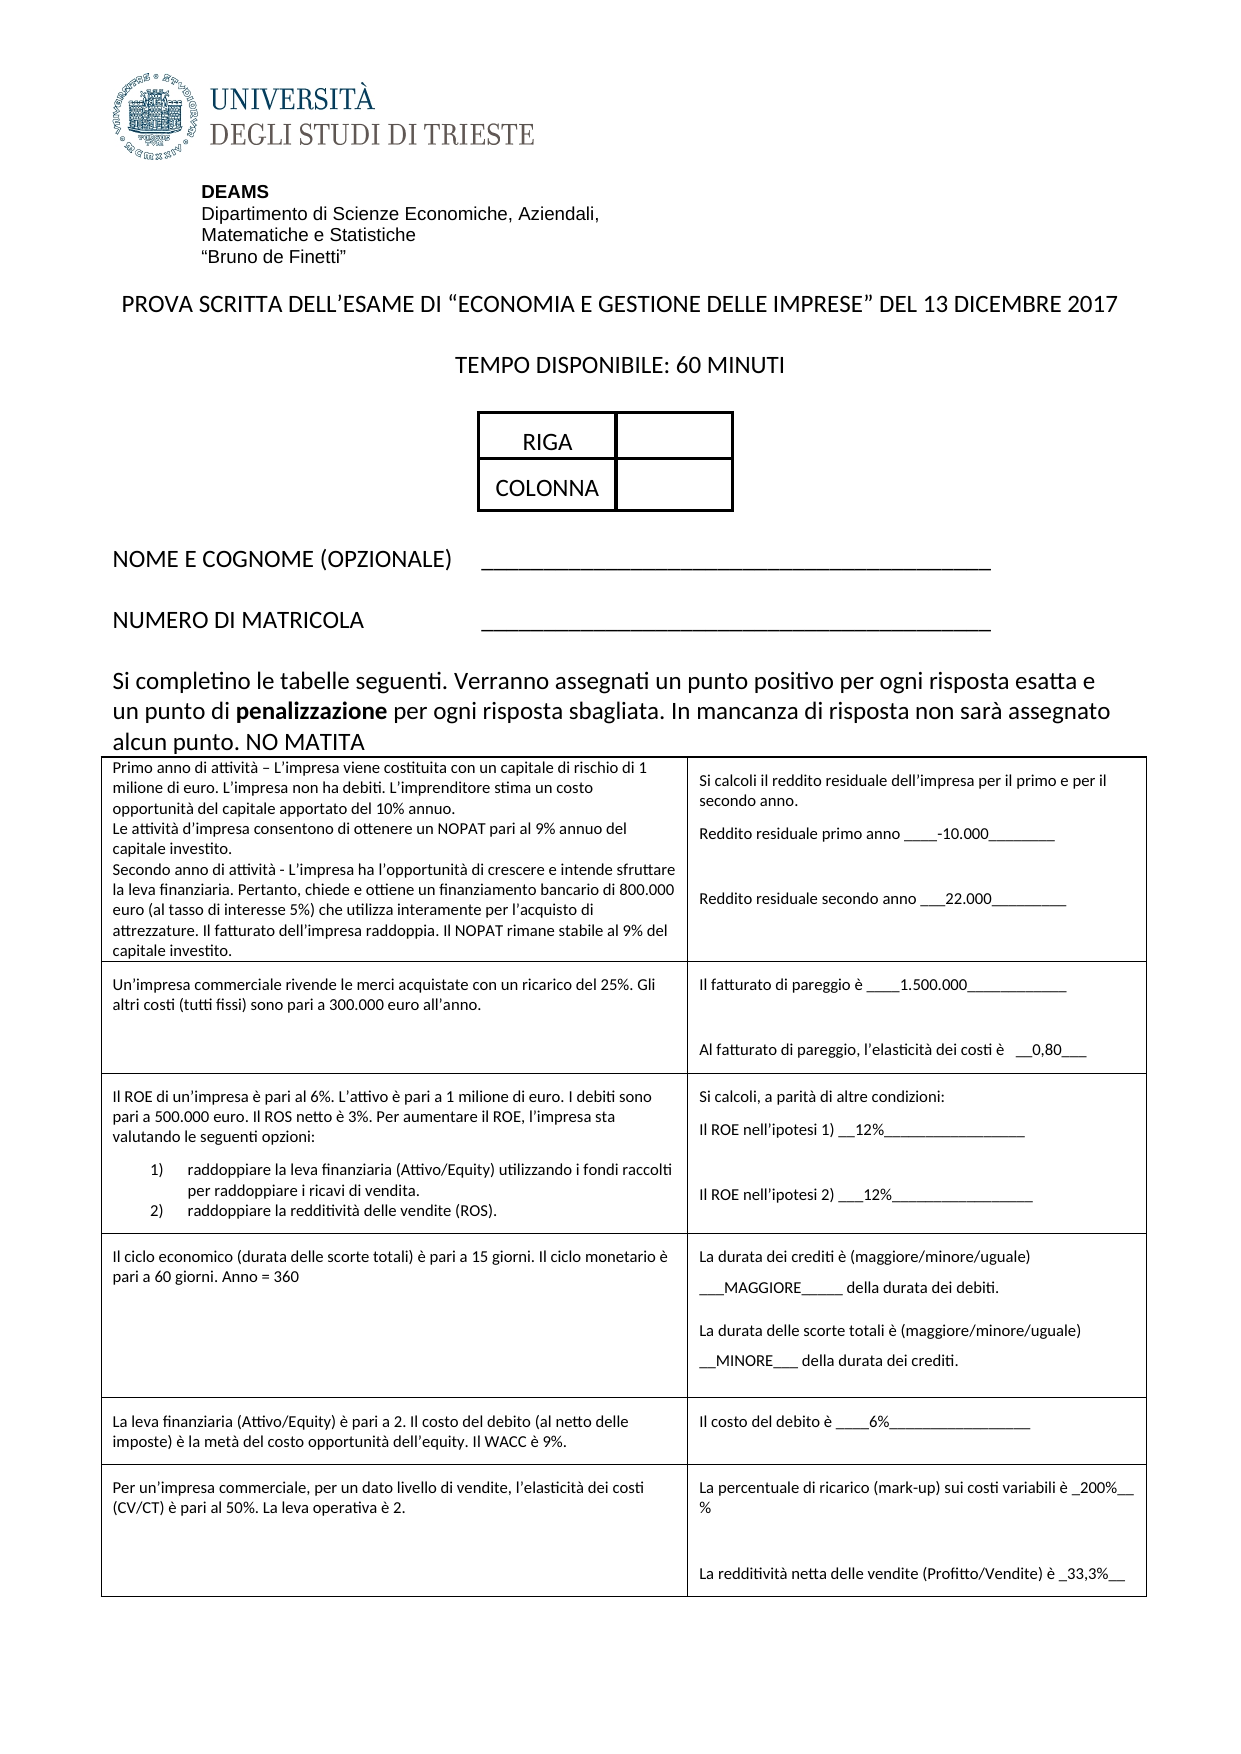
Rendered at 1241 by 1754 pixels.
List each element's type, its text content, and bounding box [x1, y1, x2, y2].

text TEMPO DISPONIBILE: 60 MINUTI [112, 350, 1128, 380]
table_cell La durata dei crediti è (maggiore/minore/uguale) ___MAGGIORE_____ della durata dei debiti. La durata delle scorte totali è (maggiore/minore/uguale) __MINORE___ della durata dei crediti. [688, 1234, 1146, 1397]
text NUMERO DI MATRICOLA _________________________________________ [112, 604, 1128, 634]
table_cell Il costo del debito è ____6%_________________ [688, 1398, 1146, 1464]
text NOME E COGNOME (OPZIONALE) _________________________________________ [112, 543, 1128, 573]
table_cell La percentuale di ricarico (mark-up) sui costi variabili è _200%__% La redditività netta delle vendite (Profitto/Vendite) è _33,3%__ [688, 1465, 1146, 1596]
table_header [618, 414, 731, 457]
table_cell Per un’impresa commerciale, per un dato livello di vendite, l’elasticità dei costi (CV/CT) è pari al 50%. La leva operativa è 2. [102, 1465, 687, 1596]
table_header Primo anno di attività – L’impresa viene costituita con un capitale di rischio di 1 milione di euro. L’impresa non ha debiti. L’imprenditore stima un costo opportunità del capitale apportato del 10% annuo. Le attività d’impresa consentono di ottenere un NOPAT pari al 9% annuo del capitale investito. Secondo anno di attività - L’impresa ha l’opportunità di crescere e intende sfruttare la leva finanziaria. Pertanto, chiede e ottiene un finanziamento bancario di 800.000 euro (al tasso di interesse 5%) che utilizza interamente per l’acquisto di attrezzature. Il fatturato dell’impresa raddoppia. Il NOPAT rimane stabile al 9% del capitale investito. [102, 758, 687, 961]
table_cell Il fatturato di pareggio è ____1.500.000____________ Al fatturato di pareggio, l’elasticità dei costi è __0,80___ [688, 962, 1146, 1072]
table_cell La leva finanziaria (Attivo/Equity) è pari a 2. Il costo del debito (al netto delle imposte) è la metà del costo opportunità dell’equity. Il WACC è 9%. [102, 1398, 687, 1464]
text Si completino le tabelle seguenti. Verranno assegnati un punto positivo per ogni risposta esatta e un punto di penalizzazione per ogni risposta sbagliata. In mancanza di risposta non sarà assegnato alcun punto. NO MATITA [112, 665, 1128, 756]
table_cell Si calcoli, a parità di altre condizioni: Il ROE nell’ipotesi 1) __12%_________________ Il ROE nell’ipotesi 2) ___12%_________________ [688, 1074, 1146, 1233]
table_cell [618, 460, 731, 509]
table_header Si calcoli il reddito residuale dell’impresa per il primo e per il secondo anno. Reddito residuale primo anno ____-10.000________ Reddito residuale secondo anno ___22.000_________ [688, 758, 1146, 961]
table_cell COLONNA [480, 460, 614, 509]
table_cell Un’impresa commerciale rivende le merci acquistate con un ricarico del 25%. Gli altri costi (tutti fissi) sono pari a 300.000 euro all’anno. [102, 962, 687, 1072]
picture [112, 73, 549, 160]
table_header RIGA [480, 414, 614, 457]
table_cell Il ROE di un’impresa è pari al 6%. L’attivo è pari a 1 milione di euro. I debiti sono pari a 500.000 euro. Il ROS netto è 3%. Per aumentare il ROE, l’impresa sta valutando le seguenti opzioni: raddoppiare la leva finanziaria (Attivo/Equity) utilizzando i fondi raccolti per raddoppiare i ricavi di vendita. raddoppiare la redditività delle vendite (ROS). [102, 1074, 687, 1233]
text PROVA SCRITTA DELL’ESAME DI “ECONOMIA E GESTIONE DELLE IMPRESE” DEL 13 DICEMBRE 2017 [112, 289, 1128, 319]
table_cell Il ciclo economico (durata delle scorte totali) è pari a 15 giorni. Il ciclo monetario è pari a 60 giorni. Anno = 360 [102, 1234, 687, 1397]
